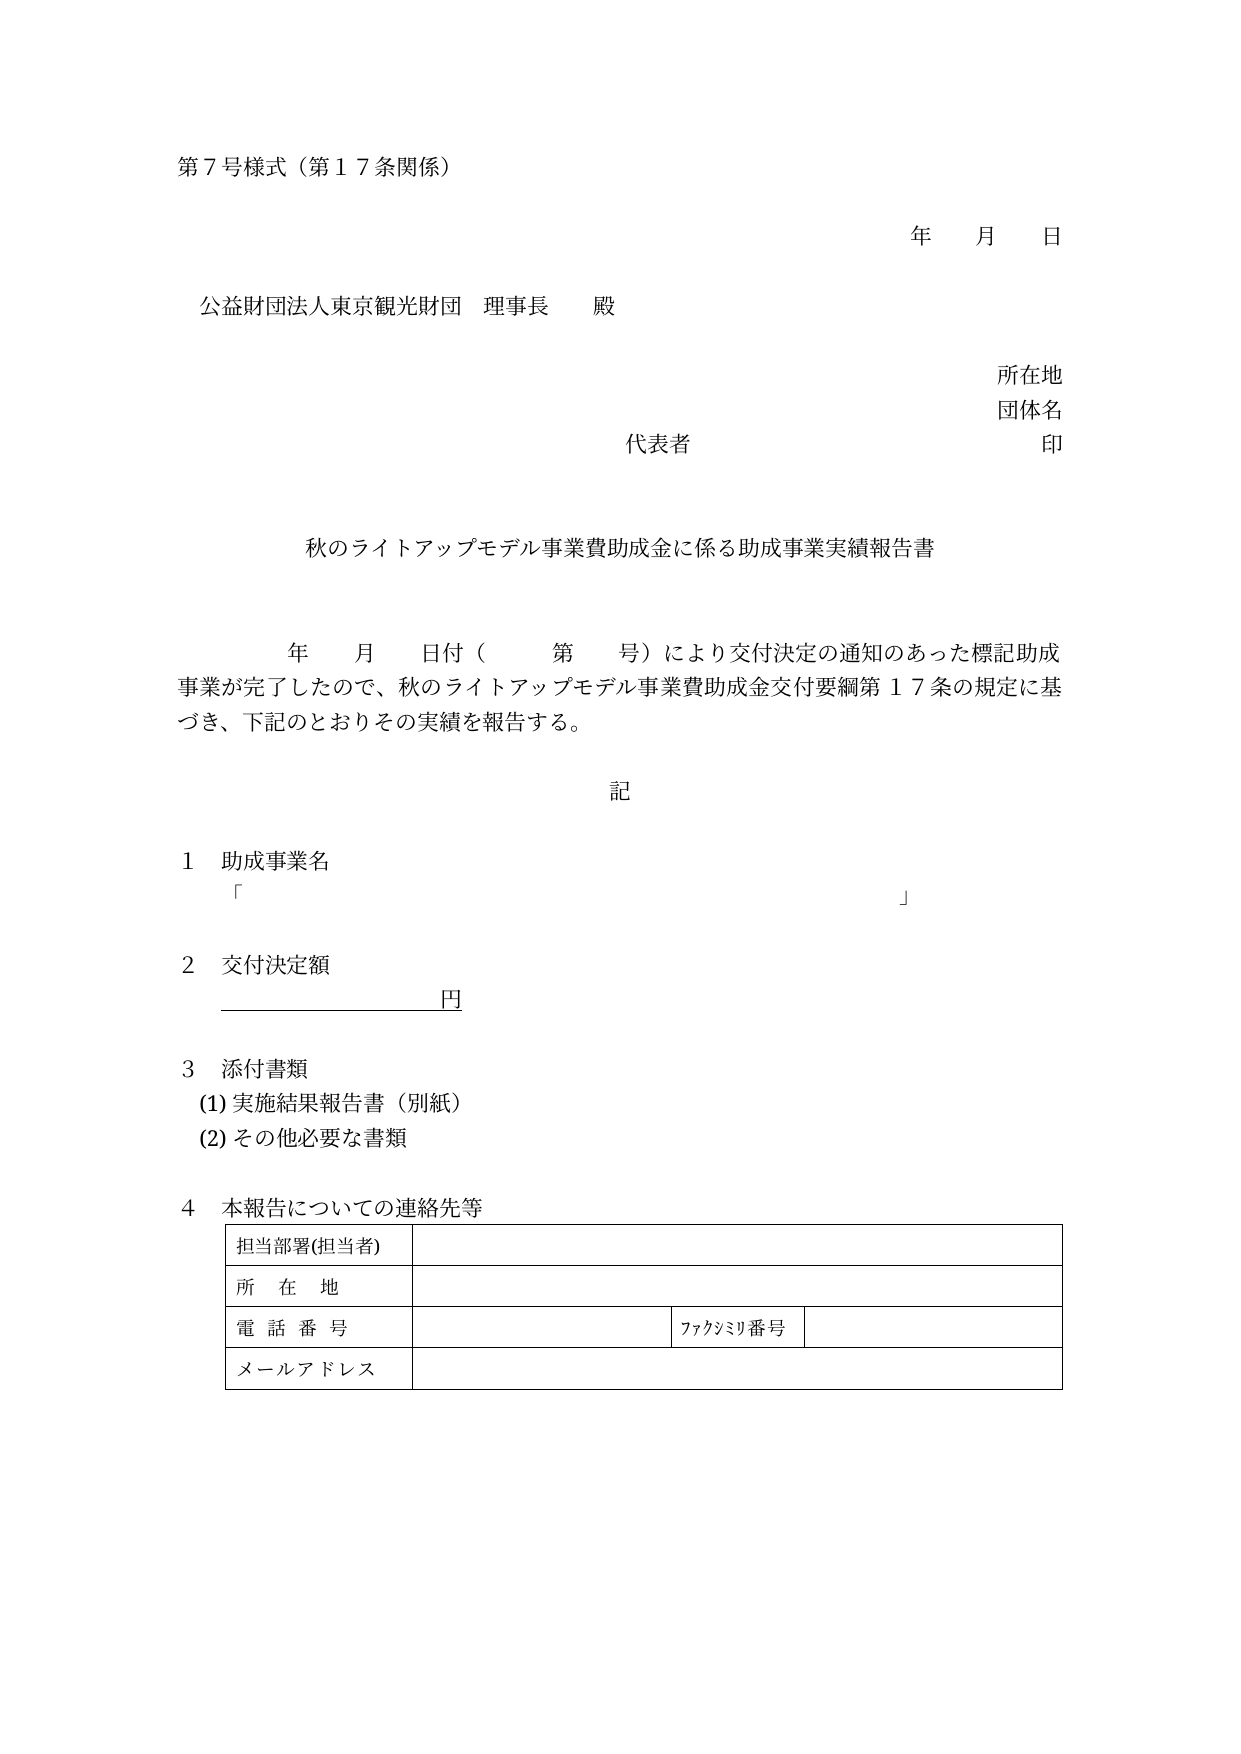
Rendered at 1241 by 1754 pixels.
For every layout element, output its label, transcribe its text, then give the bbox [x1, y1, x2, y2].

text 所在地 [177, 357, 1063, 391]
text 年 月 日 [177, 218, 1063, 253]
text 年 月 日付（ 第 号）により交付決定の通知のあった標記助成事業が完了したので、秋のライトアップモデル事業費助成金交付要綱第１７条の規定に基づき、下記のとおりその実績を報告する。 [177, 634, 1063, 738]
table_cell [413, 1348, 1062, 1388]
table_cell [805, 1307, 1062, 1347]
table_cell ﾌｧｸｼﾐﾘ番号 [672, 1307, 804, 1347]
text 代表者 印 [177, 426, 1063, 461]
text (2) その他必要な書類 [177, 1120, 1063, 1154]
table_header [413, 1225, 1062, 1265]
text 円 [177, 981, 1063, 1016]
table_cell 電話番号 [226, 1307, 412, 1347]
text 秋のライトアップモデル事業費助成金に係る助成事業実績報告書 [177, 530, 1063, 565]
table_cell [413, 1307, 671, 1347]
text 公益財団法人東京観光財団 理事長 殿 [177, 287, 1063, 322]
text (1) 実施結果報告書（別紙） [177, 1085, 1063, 1120]
text ４ 本報告についての連絡先等 [177, 1189, 1063, 1224]
text 「 」 [177, 877, 1063, 912]
text ３ 添付書類 [177, 1050, 1063, 1085]
text ２ 交付決定額 [177, 946, 1063, 981]
table_cell メールアドレス [226, 1348, 412, 1388]
text １ 助成事業名 [177, 842, 1063, 877]
table_header 担当部署(担当者) [226, 1225, 412, 1265]
table_cell [413, 1266, 1062, 1306]
text 第７号様式（第１７条関係） [177, 148, 1063, 183]
text 団体名 [177, 391, 1063, 426]
table_cell 所在地 [226, 1266, 412, 1306]
text 記 [177, 773, 1063, 808]
